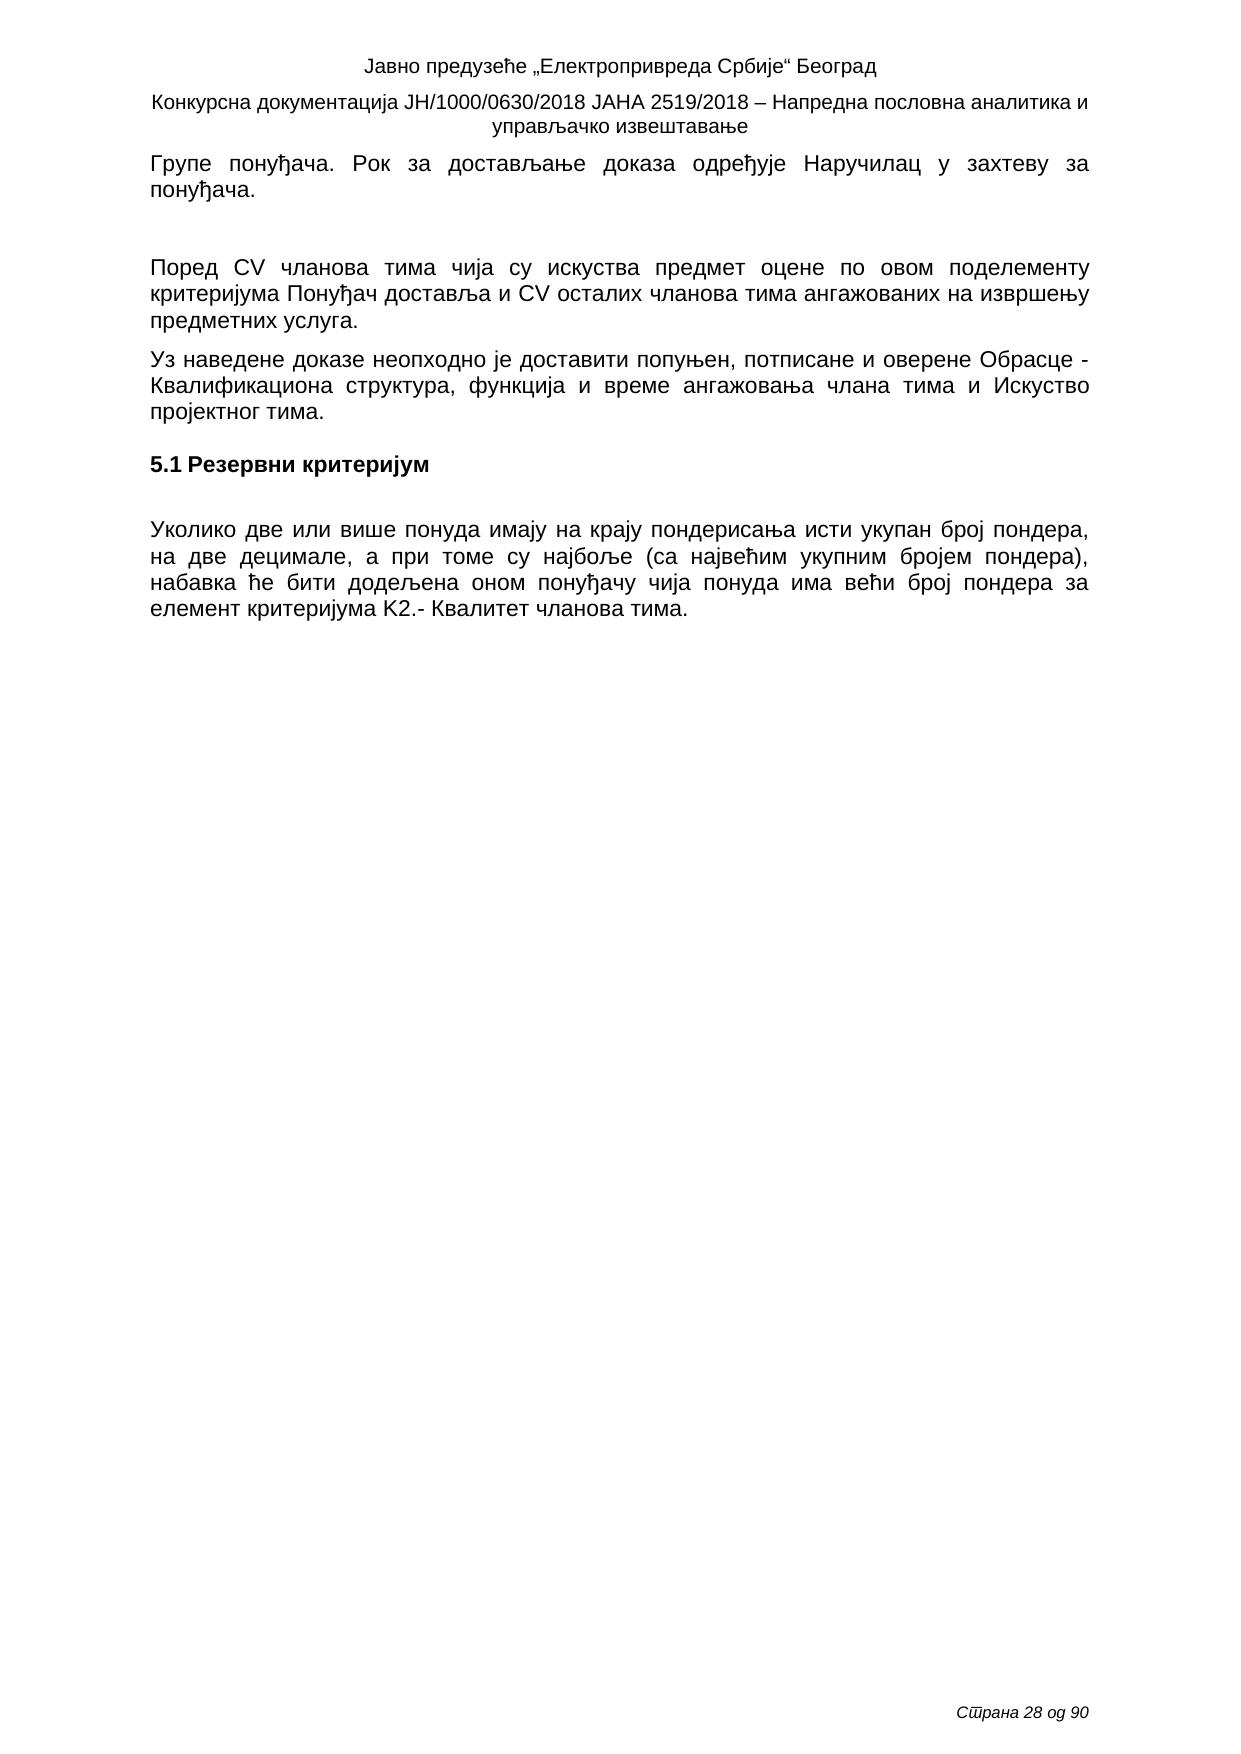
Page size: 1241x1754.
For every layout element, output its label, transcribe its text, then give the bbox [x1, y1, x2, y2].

text Поред CV чланова тима чија су искуства предмет оцене по овом поделементу критеријума Понуђач доставља и CV осталих чланова тима ангажованих на извршењу предметних услуга. [150, 254, 1090, 333]
text Уколико две или више понуда имају на крају пондерисања исти укупан број пондера, на две децимале, а при томе су најбоље (са највећим укупним бројем пондера), набавка ће бити додељена оном понуђачу чија понуда има већи број пондера за елемент критеријума K2.- Квалитет чланова тима. [150, 516, 1090, 622]
list Резервни критеријум [150, 451, 1090, 477]
text Уз наведене доказе неопходно је доставити попуњен, потписане и оверене Обрасце - Квалификациона структура, функција и време ангажовања члана тима и Искуство пројектног тима. [150, 346, 1090, 425]
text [150, 150, 1090, 203]
